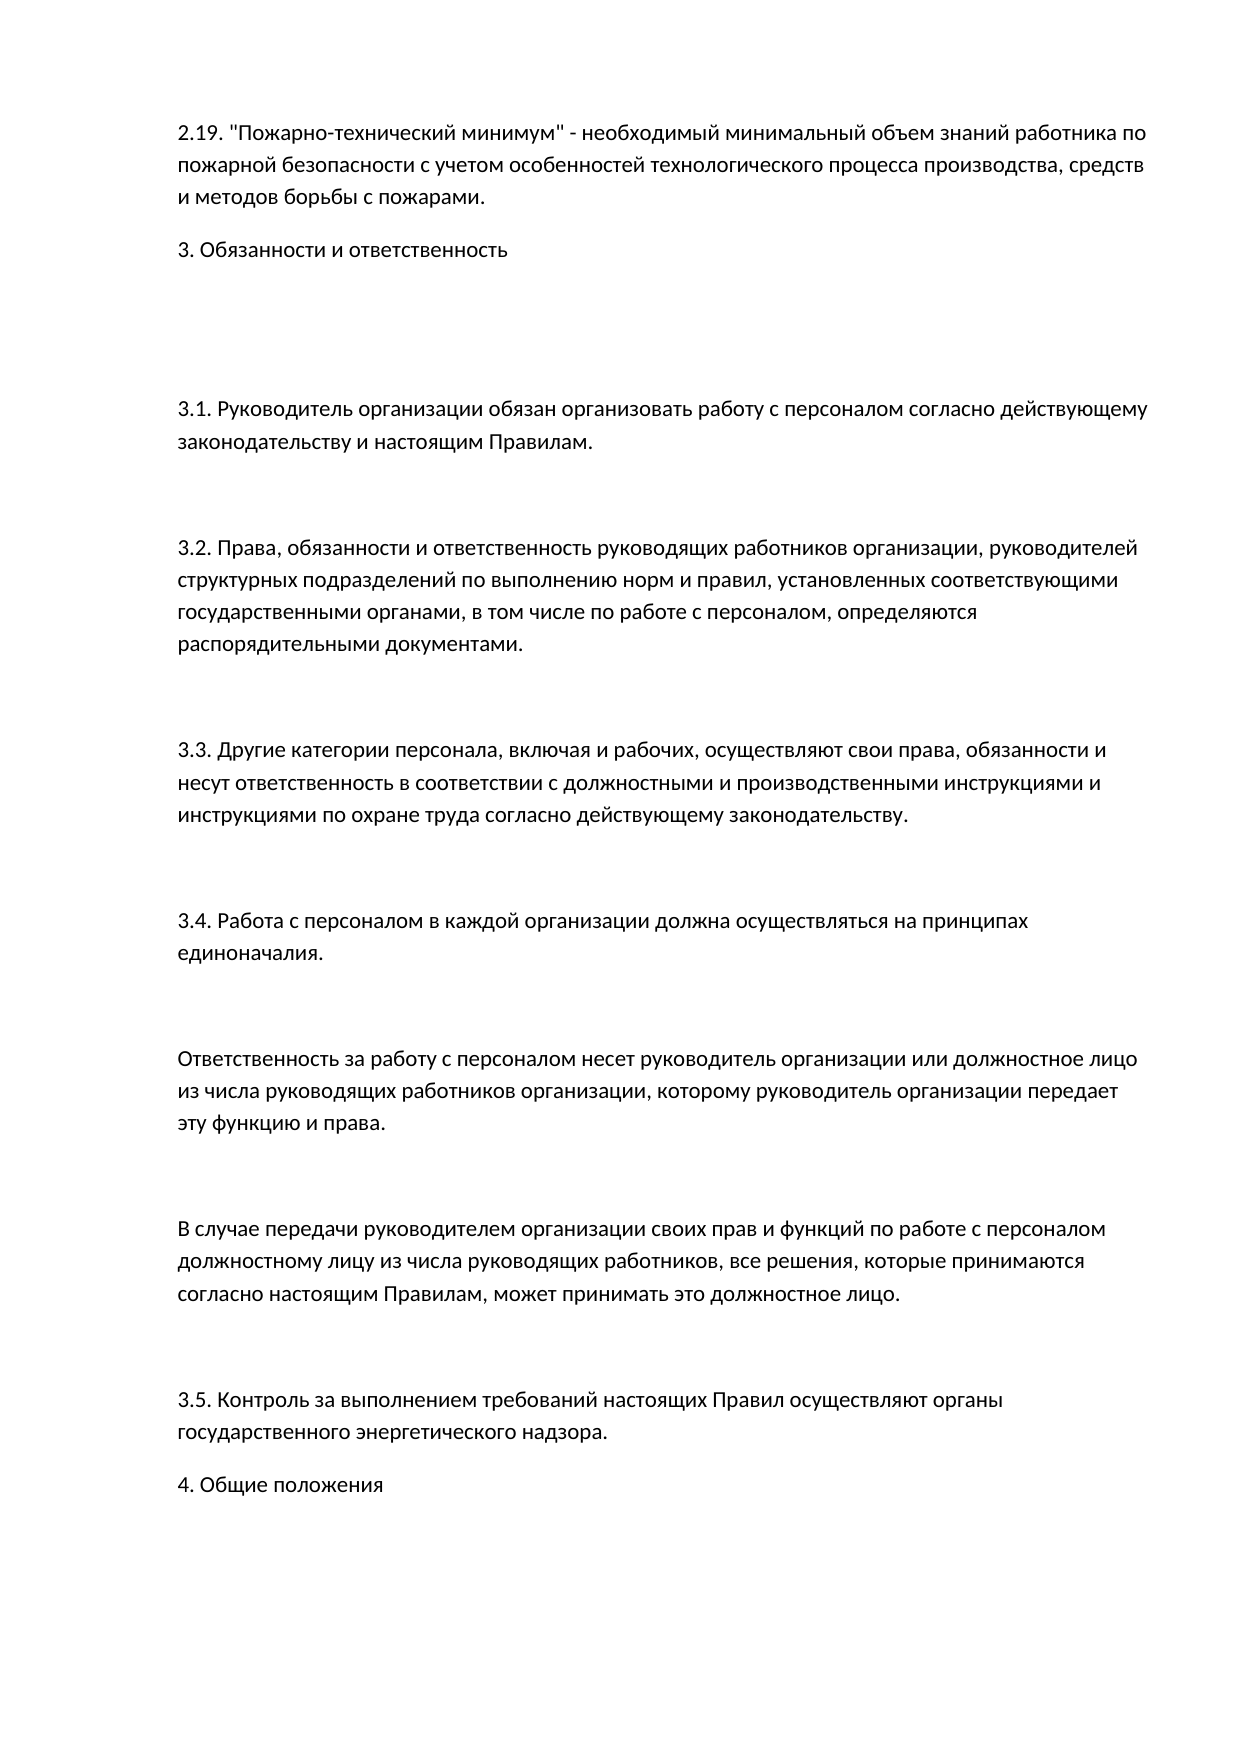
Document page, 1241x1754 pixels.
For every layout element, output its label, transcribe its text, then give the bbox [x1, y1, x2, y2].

text 4. Общие положения [177, 1470, 1152, 1498]
text 3.4. Работа с персоналом в каждой организации должна осуществляться на принципах единоначалия. [177, 906, 1152, 966]
text 3.1. Руководитель организации обязан организовать работу с персоналом согласно действующему законодательству и настоящим Правилам. [177, 394, 1152, 455]
text 3.2. Права, обязанности и ответственность руководящих работников организации, руководителей структурных подразделений по выполнению норм и правил, установленных соответствующими государственными органами, в том числе по работе с персоналом, определяются распорядительными документами. [177, 533, 1152, 657]
text 3. Обязанности и ответственность [177, 236, 1152, 263]
text 3.3. Другие категории персонала, включая и рабочих, осуществляют свои права, обязанности и несут ответственность в соответствии с должностными и производственными инструкциями и инструкциями по охране труда согласно действующему законодательству. [177, 735, 1152, 828]
text 3.5. Контроль за выполнением требований настоящих Правил осуществляют органы государственного энергетического надзора. [177, 1385, 1152, 1445]
text В случае передачи руководителем организации своих прав и функций по работе с персоналом должностному лицу из числа руководящих работников, все решения, которые принимаются согласно настоящим Правилам, может принимать это должностное лицо. [177, 1214, 1152, 1307]
text Ответственность за работу с персоналом несет руководитель организации или должностное лицо из числа руководящих работников организации, которому руководитель организации передает эту функцию и права. [177, 1044, 1152, 1136]
text 2.19. "Пожарно-технический минимум" - необходимый минимальный объем знаний работника по пожарной безопасности с учетом особенностей технологического процесса производства, средств и методов борьбы с пожарами. [177, 118, 1152, 211]
